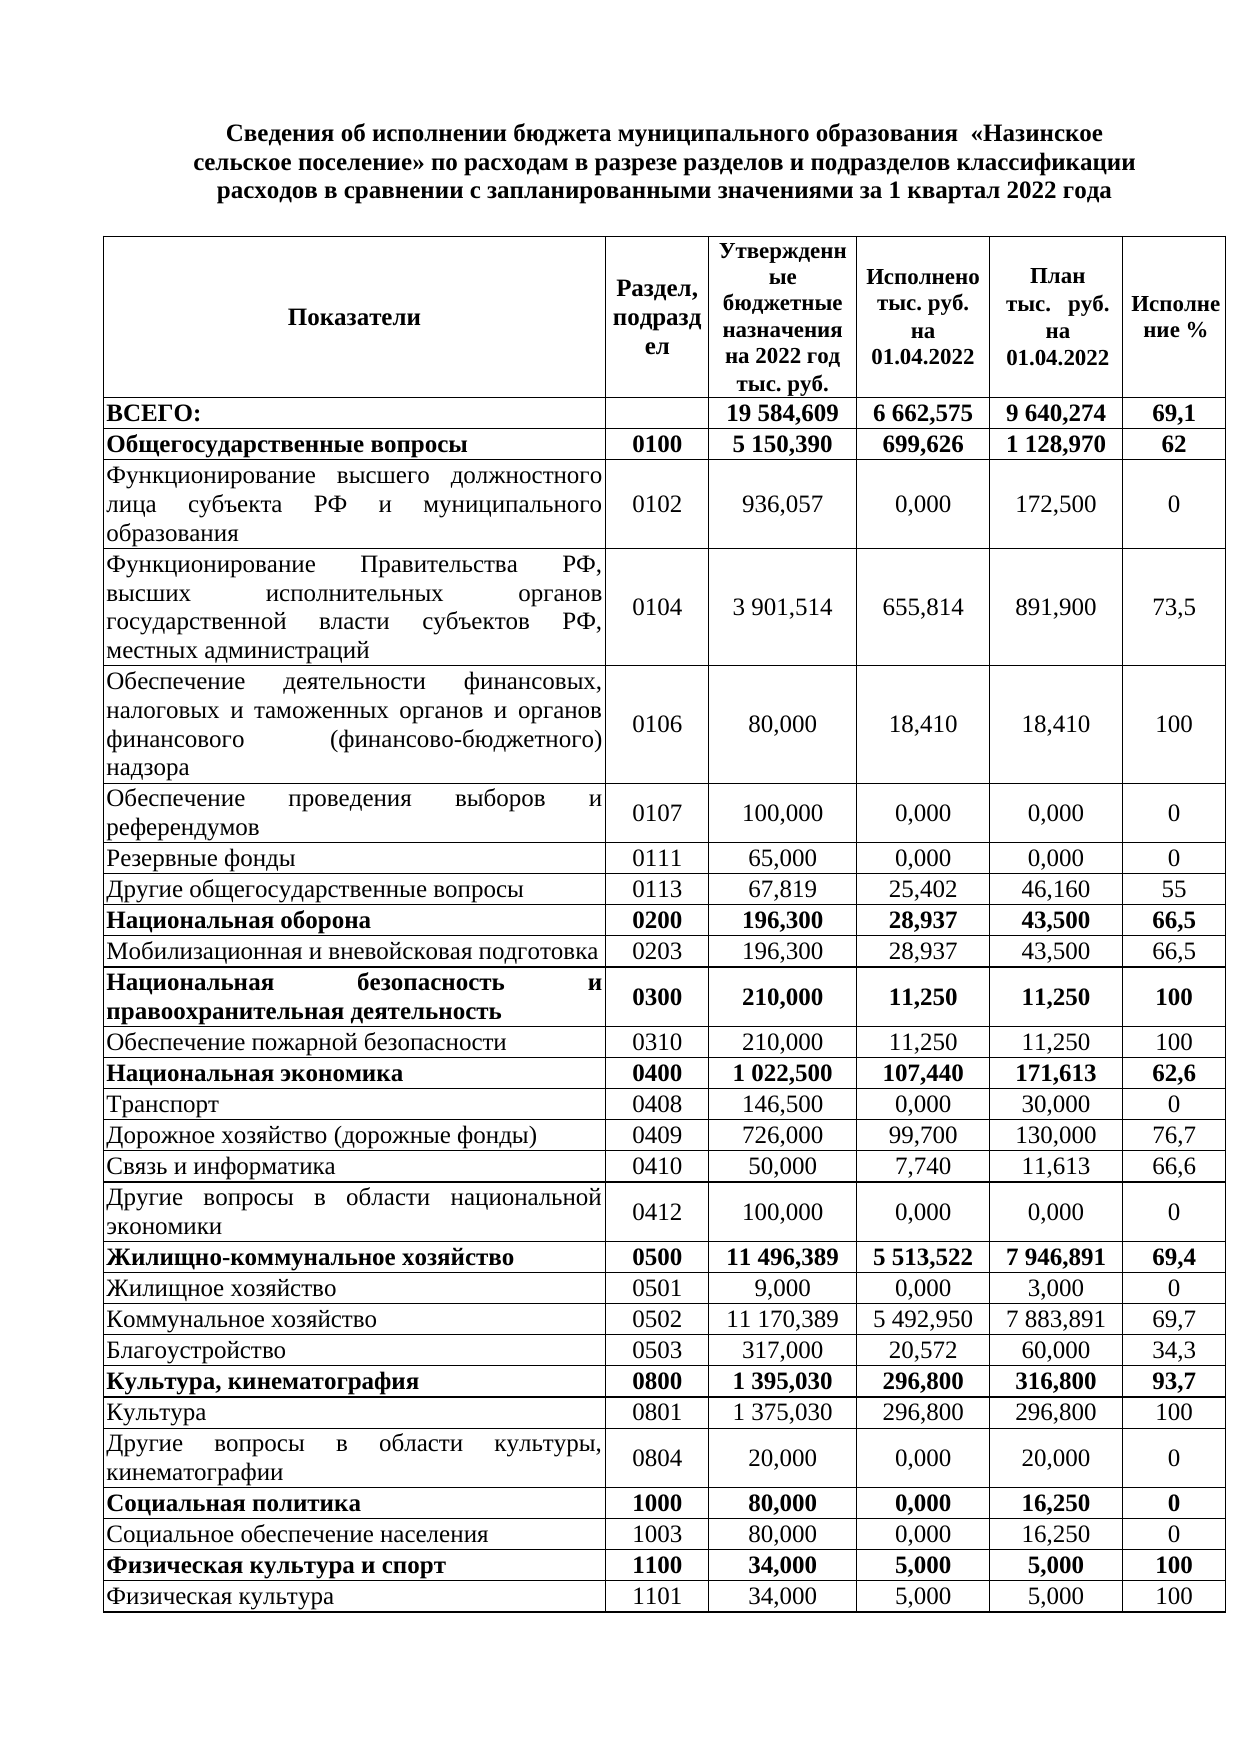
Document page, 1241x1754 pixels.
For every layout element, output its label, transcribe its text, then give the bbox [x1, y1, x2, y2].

table_cell Национальная экономика [104, 1058, 605, 1088]
table_cell 5 492,950 [857, 1304, 989, 1334]
table_cell 0 [1123, 1273, 1225, 1303]
table_cell Другие общегосударственные вопросы [104, 874, 605, 904]
table_cell 11,250 [857, 968, 989, 1026]
table_cell 11,250 [857, 1027, 989, 1057]
table_cell Обеспечение пожарной безопасности [104, 1027, 605, 1057]
table_cell 171,613 [990, 1058, 1122, 1088]
table_cell 317,000 [709, 1335, 856, 1365]
table_cell Обеспечение проведения выборов и референдумов [104, 784, 605, 842]
table_cell 0,000 [857, 843, 989, 873]
table_cell 0410 [606, 1151, 708, 1181]
table_cell 210,000 [709, 968, 856, 1026]
table_cell Физическая культура [104, 1581, 605, 1611]
table_cell 0102 [606, 460, 708, 548]
table_cell 3,000 [990, 1273, 1122, 1303]
table_cell 0100 [606, 429, 708, 459]
table_cell 0200 [606, 905, 708, 935]
table_cell Физическая культура и спорт [104, 1550, 605, 1580]
table_cell 0,000 [857, 1183, 989, 1241]
table_cell 11,250 [990, 1027, 1122, 1057]
table_cell Культура [104, 1398, 605, 1427]
table_cell 0111 [606, 843, 708, 873]
table_cell 0107 [606, 784, 708, 842]
table_cell Связь и информатика [104, 1151, 605, 1181]
table_cell 69,7 [1123, 1304, 1225, 1334]
text Сведения об исполнении бюджета муниципального образования «Назинское сельское поселение» по расходам в разрезе разделов и подразделов классификации расходов в сравнении с запланированными значениями за 1 квартал 2022 года [177, 118, 1152, 204]
table_cell 0412 [606, 1183, 708, 1241]
table_cell 28,937 [857, 905, 989, 935]
table_cell 66,5 [1123, 936, 1225, 966]
table_cell 11 170,389 [709, 1304, 856, 1334]
table_cell 66,5 [1123, 905, 1225, 935]
table_cell 67,819 [709, 874, 856, 904]
table_header Исполнено тыс. руб. на 01.04.2022 [857, 237, 989, 397]
table_cell 80,000 [709, 1519, 856, 1549]
table_cell 20,000 [990, 1429, 1122, 1487]
table_cell 11,250 [990, 968, 1122, 1026]
table_cell Обеспечение деятельности финансовых, налоговых и таможенных органов и органов финансового (финансово-бюджетного) надзора [104, 666, 605, 782]
table_cell 20,572 [857, 1335, 989, 1365]
table_cell 0 [1123, 460, 1225, 548]
table_cell 100 [1123, 968, 1225, 1026]
table_cell 62 [1123, 429, 1225, 459]
table_cell 9,000 [709, 1273, 856, 1303]
table_cell Благоустройство [104, 1335, 605, 1365]
table_cell 16,250 [990, 1488, 1122, 1518]
table_cell 0801 [606, 1398, 708, 1427]
table_cell Транспорт [104, 1089, 605, 1119]
table_cell 0 [1123, 1519, 1225, 1549]
table_cell 5,000 [857, 1550, 989, 1580]
table_cell [606, 398, 708, 428]
table_cell 0804 [606, 1429, 708, 1487]
table_cell 0203 [606, 936, 708, 966]
table_cell 1 022,500 [709, 1058, 856, 1088]
table_cell 5 513,522 [857, 1242, 989, 1272]
table_cell Жилищно-коммунальное хозяйство [104, 1242, 605, 1272]
table_cell 1 395,030 [709, 1366, 856, 1396]
table_cell 43,500 [990, 905, 1122, 935]
table_cell Коммунальное хозяйство [104, 1304, 605, 1334]
table_cell 6 662,575 [857, 398, 989, 428]
table_cell 30,000 [990, 1089, 1122, 1119]
table_cell 43,500 [990, 936, 1122, 966]
table_cell 16,250 [990, 1519, 1122, 1549]
table_cell 100 [1123, 1550, 1225, 1580]
table_cell 891,900 [990, 549, 1122, 665]
table_cell 0 [1123, 843, 1225, 873]
table_cell 19 584,609 [709, 398, 856, 428]
table_cell 100,000 [709, 784, 856, 842]
table_cell Социальное обеспечение населения [104, 1519, 605, 1549]
table_cell 0500 [606, 1242, 708, 1272]
table_cell 46,160 [990, 874, 1122, 904]
table_cell 0,000 [857, 1488, 989, 1518]
table_cell 1000 [606, 1488, 708, 1518]
table_cell Функционирование Правительства РФ, высших исполнительных органов государственной власти субъектов РФ, местных администраций [104, 549, 605, 665]
table_cell 34,3 [1123, 1335, 1225, 1365]
table_cell 936,057 [709, 460, 856, 548]
table_cell Функционирование высшего должностного лица субъекта РФ и муниципального образования [104, 460, 605, 548]
table_cell 5 150,390 [709, 429, 856, 459]
table_cell 18,410 [857, 666, 989, 782]
table_cell 62,6 [1123, 1058, 1225, 1088]
table_cell 0,000 [857, 1519, 989, 1549]
table_cell 0,000 [857, 784, 989, 842]
table_cell 196,300 [709, 936, 856, 966]
table_cell 0409 [606, 1120, 708, 1150]
table_cell 5,000 [857, 1581, 989, 1611]
table_cell Национальная оборона [104, 905, 605, 935]
table_cell 5,000 [990, 1550, 1122, 1580]
table_cell 0 [1123, 1089, 1225, 1119]
table_header Раздел, подраздел [606, 237, 708, 397]
table_cell 0400 [606, 1058, 708, 1088]
table_cell 0503 [606, 1335, 708, 1365]
table_cell 210,000 [709, 1027, 856, 1057]
table_cell 60,000 [990, 1335, 1122, 1365]
table_cell 296,800 [857, 1366, 989, 1396]
table_cell 7,740 [857, 1151, 989, 1181]
table_cell 172,500 [990, 460, 1122, 548]
table_cell Мобилизационная и вневойсковая подготовка [104, 936, 605, 966]
table_cell 296,800 [857, 1398, 989, 1427]
table_cell Другие вопросы в области национальной экономики [104, 1183, 605, 1241]
table_cell 99,700 [857, 1120, 989, 1150]
table_cell 80,000 [709, 1488, 856, 1518]
table_cell 1 128,970 [990, 429, 1122, 459]
table_cell Национальная безопасность и правоохранительная деятельность [104, 968, 605, 1026]
table_cell 0113 [606, 874, 708, 904]
table_cell 146,500 [709, 1089, 856, 1119]
table_cell 55 [1123, 874, 1225, 904]
table_cell 69,4 [1123, 1242, 1225, 1272]
table_cell 0502 [606, 1304, 708, 1334]
table_cell 0 [1123, 784, 1225, 842]
table_cell 66,6 [1123, 1151, 1225, 1181]
table_cell 0,000 [857, 460, 989, 548]
table_cell 100,000 [709, 1183, 856, 1241]
table_cell 18,410 [990, 666, 1122, 782]
table_cell 5,000 [990, 1581, 1122, 1611]
table_cell 7 883,891 [990, 1304, 1122, 1334]
table_cell 34,000 [709, 1581, 856, 1611]
table_cell Жилищное хозяйство [104, 1273, 605, 1303]
table_cell 28,937 [857, 936, 989, 966]
table_cell 73,5 [1123, 549, 1225, 665]
table_cell 11 496,389 [709, 1242, 856, 1272]
table_cell 0,000 [857, 1429, 989, 1487]
table_cell 20,000 [709, 1429, 856, 1487]
table_cell 107,440 [857, 1058, 989, 1088]
table_cell 196,300 [709, 905, 856, 935]
table_header Утвержденные бюджетные назначения на 2022 год тыс. руб. [709, 237, 856, 397]
table_cell 1100 [606, 1550, 708, 1580]
table_header Исполнение % [1123, 237, 1225, 397]
table_cell 7 946,891 [990, 1242, 1122, 1272]
table_cell 100 [1123, 1027, 1225, 1057]
table_cell 726,000 [709, 1120, 856, 1150]
table_cell 1003 [606, 1519, 708, 1549]
table_cell 0310 [606, 1027, 708, 1057]
table_cell 3 901,514 [709, 549, 856, 665]
table_cell 0106 [606, 666, 708, 782]
table_cell 25,402 [857, 874, 989, 904]
table_cell 0,000 [857, 1089, 989, 1119]
table_cell 1101 [606, 1581, 708, 1611]
table_header План тыс. руб. на 01.04.2022 [990, 237, 1122, 397]
table_cell 0 [1123, 1183, 1225, 1241]
table_cell Резервные фонды [104, 843, 605, 873]
table_cell 1 375,030 [709, 1398, 856, 1427]
table_cell 69,1 [1123, 398, 1225, 428]
table_cell 130,000 [990, 1120, 1122, 1150]
table_cell 0501 [606, 1273, 708, 1303]
table_cell 0,000 [990, 1183, 1122, 1241]
table_cell 50,000 [709, 1151, 856, 1181]
table_cell Культура, кинематография [104, 1366, 605, 1396]
table_cell 100 [1123, 1581, 1225, 1611]
table_cell 93,7 [1123, 1366, 1225, 1396]
table_cell 0,000 [990, 843, 1122, 873]
table_cell ВСЕГО: [104, 398, 605, 428]
table_cell 100 [1123, 1398, 1225, 1427]
table_cell 0300 [606, 968, 708, 1026]
table_cell 699,626 [857, 429, 989, 459]
table_cell 0,000 [857, 1273, 989, 1303]
table_cell 0,000 [990, 784, 1122, 842]
table_cell 655,814 [857, 549, 989, 665]
table_cell 296,800 [990, 1398, 1122, 1427]
table_header Показатели [104, 237, 605, 397]
table_cell Другие вопросы в области культуры, кинематографии [104, 1429, 605, 1487]
table_cell Общегосударственные вопросы [104, 429, 605, 459]
table_cell 0800 [606, 1366, 708, 1396]
table_cell 34,000 [709, 1550, 856, 1580]
table_cell 0408 [606, 1089, 708, 1119]
table_cell 11,613 [990, 1151, 1122, 1181]
table_cell 316,800 [990, 1366, 1122, 1396]
table_cell Дорожное хозяйство (дорожные фонды) [104, 1120, 605, 1150]
table_cell 0 [1123, 1429, 1225, 1487]
table_cell 0104 [606, 549, 708, 665]
table_cell 76,7 [1123, 1120, 1225, 1150]
table_cell Социальная политика [104, 1488, 605, 1518]
table_cell 0 [1123, 1488, 1225, 1518]
table_cell 80,000 [709, 666, 856, 782]
table_cell 100 [1123, 666, 1225, 782]
table_cell 65,000 [709, 843, 856, 873]
table_cell 9 640,274 [990, 398, 1122, 428]
